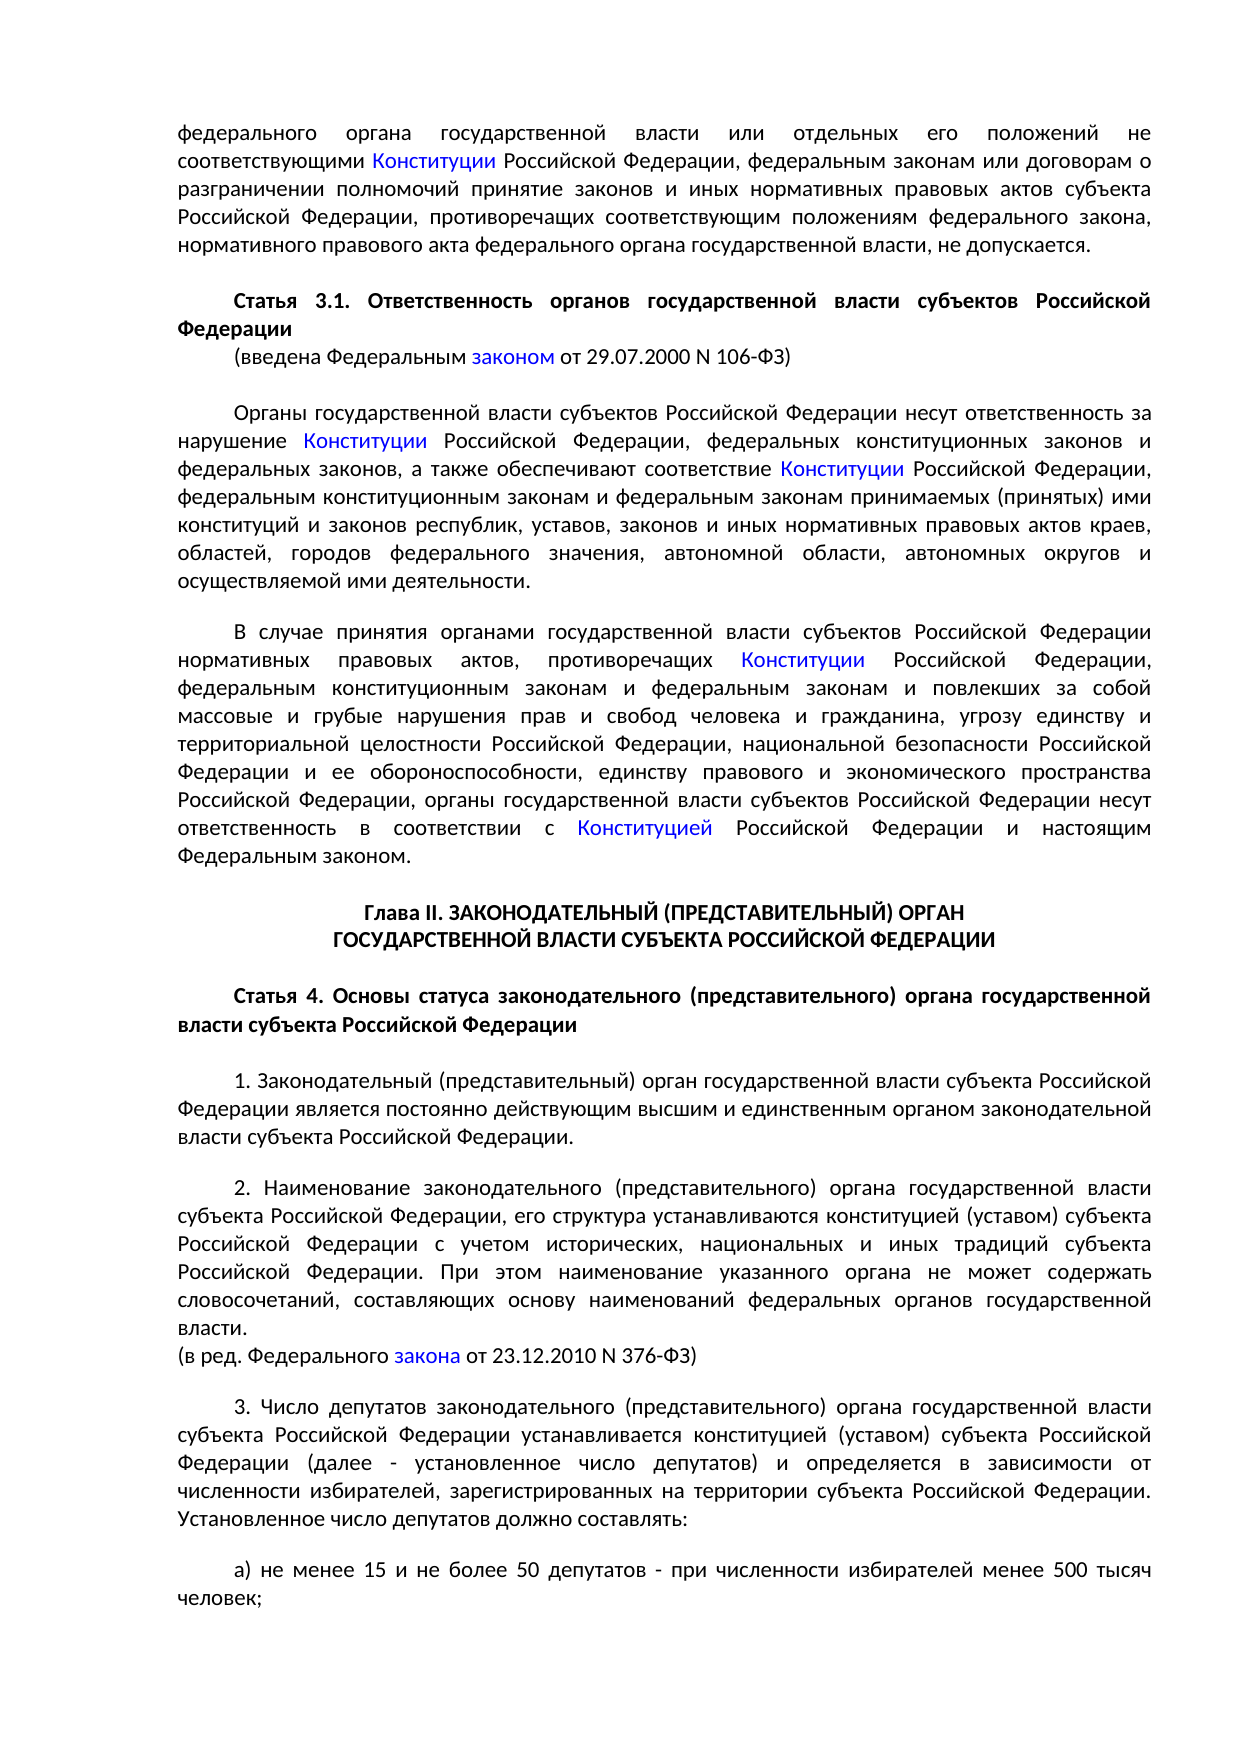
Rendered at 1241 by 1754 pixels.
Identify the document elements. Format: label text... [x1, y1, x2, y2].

title Глава II. ЗАКОНОДАТЕЛЬНЫЙ (ПРЕДСТАВИТЕЛЬНЫЙ) ОРГАН [177, 898, 1152, 926]
title ГОСУДАРСТВЕННОЙ ВЛАСТИ СУБЪЕКТА РОССИЙСКОЙ ФЕДЕРАЦИИ [177, 926, 1152, 954]
text (введена Федеральным законом от 29.07.2000 N 106-ФЗ) [177, 342, 1152, 370]
text В случае принятия органами государственной власти субъектов Российской Федерации нормативных правовых актов, противоречащих Конституции Российской Федерации, федеральным конституционным законам и федеральным законам и повлекших за собой массовые и грубые нарушения прав и свобод человека и гражданина, угрозу единству и территориальной целостности Российской Федерации, национальной безопасности Российской Федерации и ее обороноспособности, единству правового и экономического пространства Российской Федерации, органы государственной власти субъектов Российской Федерации несут ответственность в соответствии с Конституцией Российской Федерации и настоящим Федеральным законом. [177, 617, 1152, 869]
title Статья 4. Основы статуса законодательного (представительного) органа государственной власти субъекта Российской Федерации [177, 982, 1152, 1038]
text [177, 118, 1152, 258]
title Статья 3.1. Ответственность органов государственной власти субъектов Российской Федерации [177, 286, 1152, 342]
text (в ред. Федерального закона от 23.12.2010 N 376-ФЗ) [177, 1341, 1152, 1369]
text 3. Число депутатов законодательного (представительного) органа государственной власти субъекта Российской Федерации устанавливается конституцией (уставом) субъекта Российской Федерации (далее - установленное число депутатов) и определяется в зависимости от численности избирателей, зарегистрированных на территории субъекта Российской Федерации. Установленное число депутатов должно составлять: [177, 1392, 1152, 1532]
text 2. Наименование законодательного (представительного) органа государственной власти субъекта Российской Федерации, его структура устанавливаются конституцией (уставом) субъекта Российской Федерации с учетом исторических, национальных и иных традиций субъекта Российской Федерации. При этом наименование указанного органа не может содержать словосочетаний, составляющих основу наименований федеральных органов государственной власти. [177, 1173, 1152, 1341]
text Органы государственной власти субъектов Российской Федерации несут ответственность за нарушение Конституции Российской Федерации, федеральных конституционных законов и федеральных законов, а также обеспечивают соответствие Конституции Российской Федерации, федеральным конституционным законам и федеральным законам принимаемых (принятых) ими конституций и законов республик, уставов, законов и иных нормативных правовых актов краев, областей, городов федерального значения, автономной области, автономных округов и осуществляемой ими деятельности. [177, 398, 1152, 594]
text 1. Законодательный (представительный) орган государственной власти субъекта Российской Федерации является постоянно действующим высшим и единственным органом законодательной власти субъекта Российской Федерации. [177, 1066, 1152, 1150]
text а) не менее 15 и не более 50 депутатов - при численности избирателей менее 500 тысяч человек; [177, 1555, 1152, 1611]
